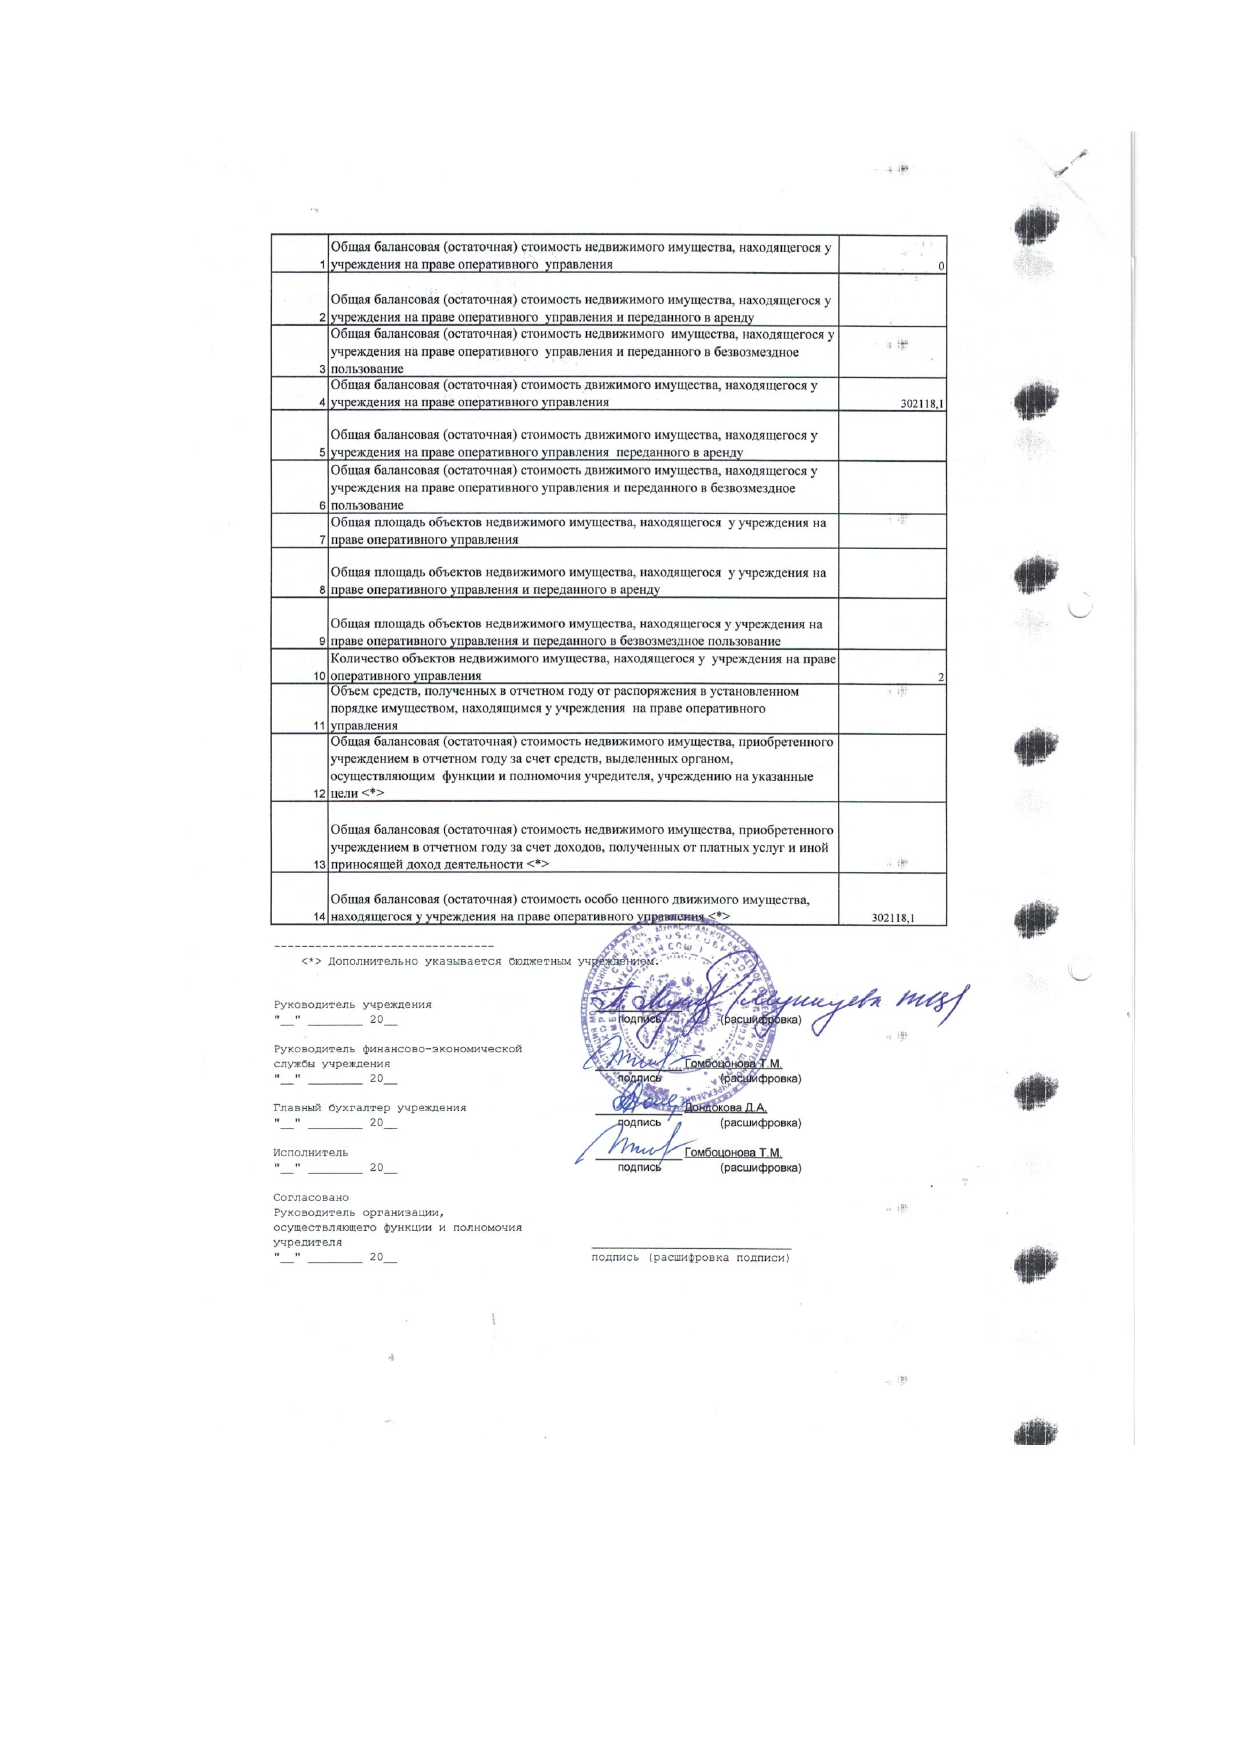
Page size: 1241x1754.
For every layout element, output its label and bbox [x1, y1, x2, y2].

picture [177, 118, 1152, 1459]
